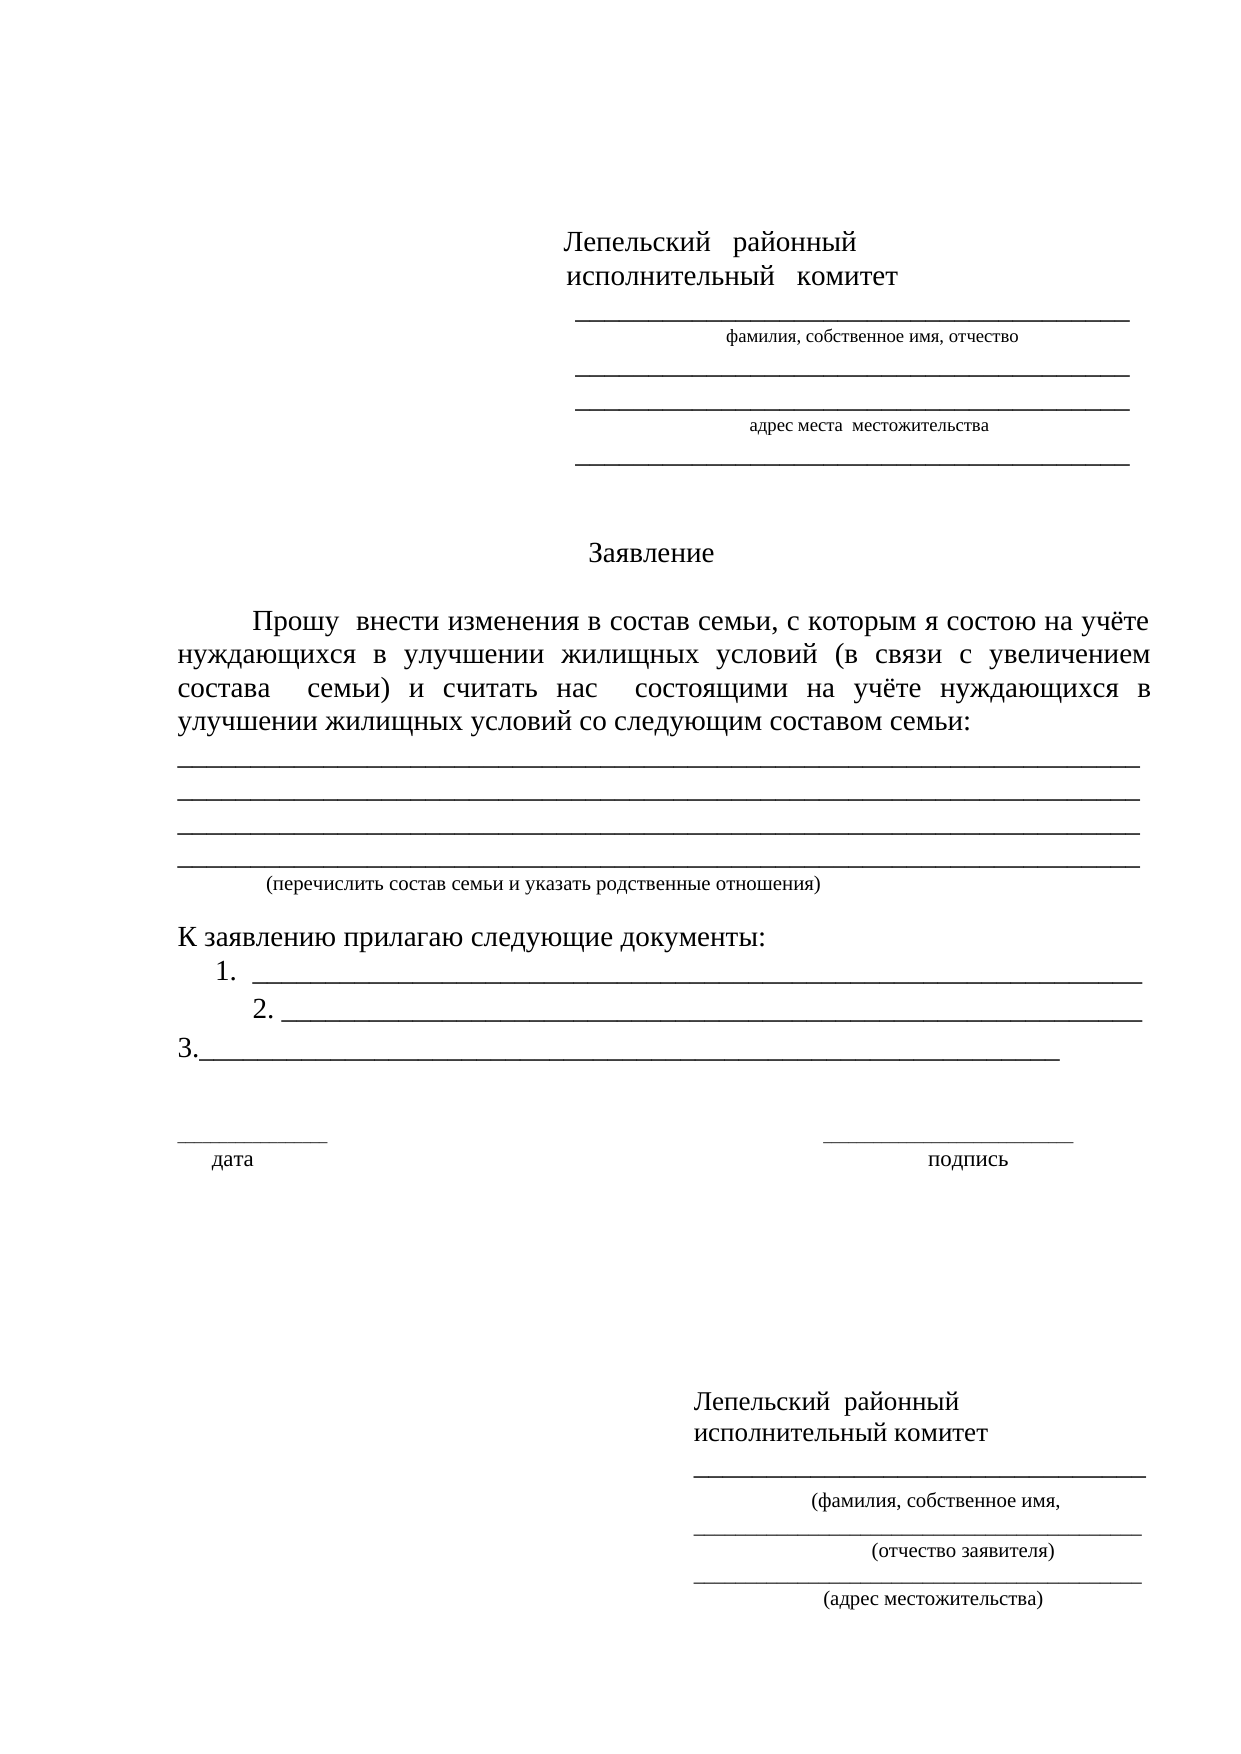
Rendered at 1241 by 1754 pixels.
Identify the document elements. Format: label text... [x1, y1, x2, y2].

text (отчество заявителя) [177, 1538, 1152, 1562]
text фамилия, собственное имя, отчество [325, 325, 1152, 346]
text (адрес местожительства) [177, 1586, 1152, 1610]
text 3.___________________________________________________________ [177, 1030, 1152, 1063]
text исполнительный комитет [325, 258, 1152, 291]
text ___________________________________________ [177, 1562, 1152, 1586]
text ___________________________________________ [177, 1514, 1152, 1538]
text _______________________________ (фамилия, собственное имя, [177, 1447, 1152, 1514]
text К заявлению прилагаю следующие документы: [177, 919, 1152, 953]
text Прошу внести изменения в состав семьи, с которым я состою на учёте нуждающихся в улучшении жилищных условий (в связи с увеличением состава семьи) и считать нас состоящими на учёте нуждающихся в улучшении жилищных условий со следующим составом семьи: [177, 603, 1152, 737]
text ________________________________________________________________________________________________________________________________________________________________________________________________________________________________________________________________________ [177, 737, 1152, 871]
text ______________________________________ [325, 346, 1152, 380]
text исполнительный комитет [177, 1416, 1152, 1447]
text ______________________________________ [325, 435, 1152, 468]
text ______________________________________ [325, 291, 1152, 325]
text ______________________________________ [325, 380, 1152, 413]
text Лепельский районный [620, 1384, 1152, 1416]
text Заявление [325, 536, 1152, 569]
list _____________________________________________________________2. ___________________________________________________________ [215, 953, 1152, 1025]
text Лепельский районный [325, 224, 1152, 258]
text адрес места местожительства [325, 413, 1152, 435]
text __________________ ______________________________ [177, 1126, 1152, 1145]
text дата подпись [177, 1145, 1152, 1171]
text (перечислить состав семьи и указать родственные отношения) [177, 871, 1152, 895]
